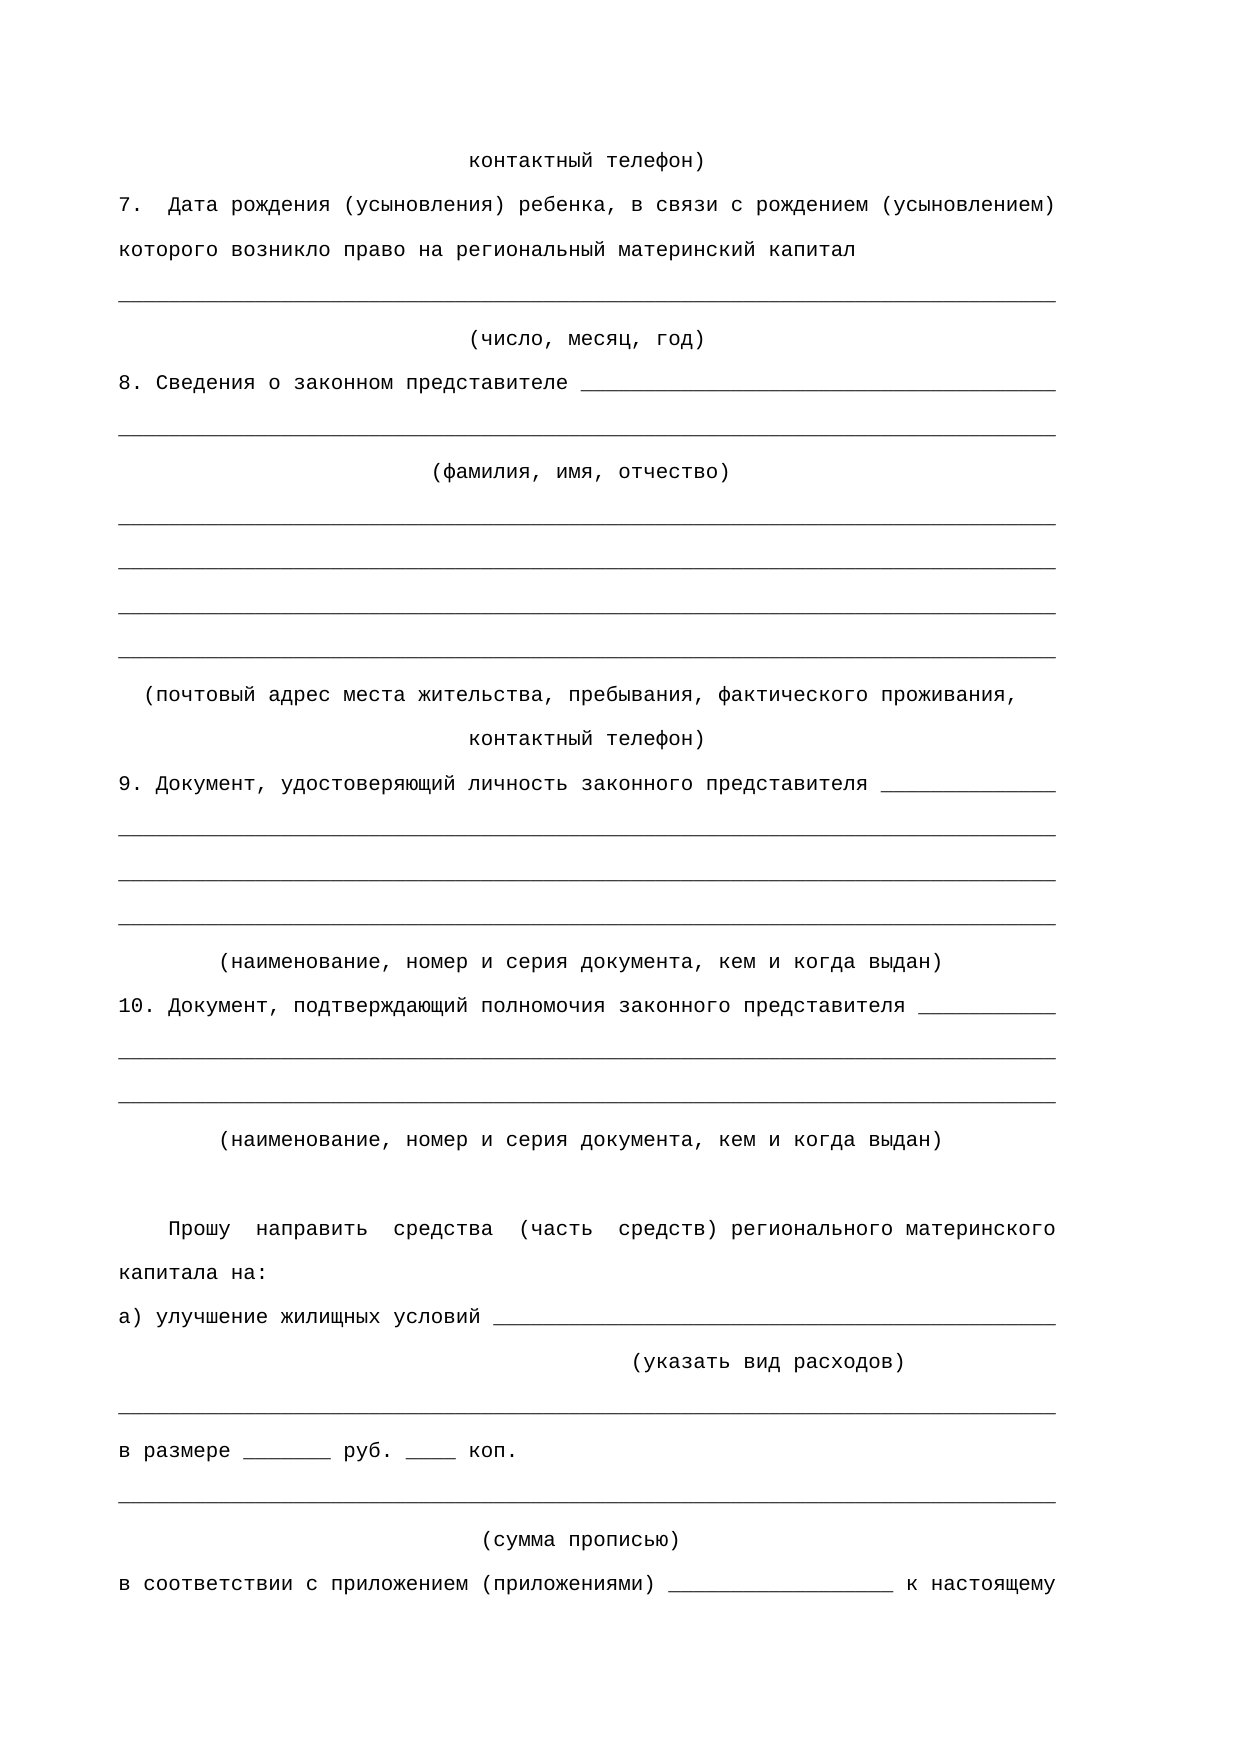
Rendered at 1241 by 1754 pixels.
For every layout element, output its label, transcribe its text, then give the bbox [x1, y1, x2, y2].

text контактный телефон) [118, 150, 1181, 174]
text ___________________________________________________________________________ [118, 1039, 1181, 1063]
text ___________________________________________________________________________ [118, 906, 1181, 930]
text (почтовый адрес места жительства, пребывания, фактического проживания, [118, 684, 1181, 707]
text в размере _______ руб. ____ коп. [118, 1440, 1181, 1463]
text ___________________________________________________________________________ [118, 639, 1181, 663]
text 7. Дата рождения (усыновления) ребенка, в связи с рождением (усыновлением) [118, 194, 1181, 218]
text 10. Документ, подтверждающий полномочия законного представителя ___________ [118, 995, 1181, 1019]
text (число, месяц, год) [118, 328, 1181, 352]
text ___________________________________________________________________________ [118, 1084, 1181, 1108]
text (указать вид расходов) [118, 1351, 1181, 1374]
text (наименование, номер и серия документа, кем и когда выдан) [118, 951, 1181, 974]
text ___________________________________________________________________________ [118, 817, 1181, 841]
text ___________________________________________________________________________ [118, 506, 1181, 529]
text контактный телефон) [118, 728, 1181, 752]
text ___________________________________________________________________________ [118, 283, 1181, 307]
text капитала на: [118, 1262, 1181, 1286]
text (сумма прописью) [118, 1529, 1181, 1552]
text ___________________________________________________________________________ [118, 417, 1181, 441]
text ___________________________________________________________________________ [118, 1395, 1181, 1419]
text 8. Сведения о законном представителе ______________________________________ [118, 372, 1181, 396]
text ___________________________________________________________________________ [118, 595, 1181, 618]
text 9. Документ, удостоверяющий личность законного представителя ______________ [118, 773, 1181, 796]
text (наименование, номер и серия документа, кем и когда выдан) [118, 1128, 1181, 1152]
text Прошу направить средства (часть средств) регионального материнского [118, 1217, 1181, 1241]
text которого возникло право на региональный материнский капитал [118, 239, 1181, 263]
text ___________________________________________________________________________ [118, 550, 1181, 574]
text (фамилия, имя, отчество) [118, 461, 1181, 485]
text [118, 1484, 1181, 1508]
text ___________________________________________________________________________ [118, 862, 1181, 885]
text а) улучшение жилищных условий _____________________________________________ [118, 1306, 1181, 1330]
text в соответствии с приложением (приложениями) __________________ к настоящему [118, 1573, 1181, 1597]
